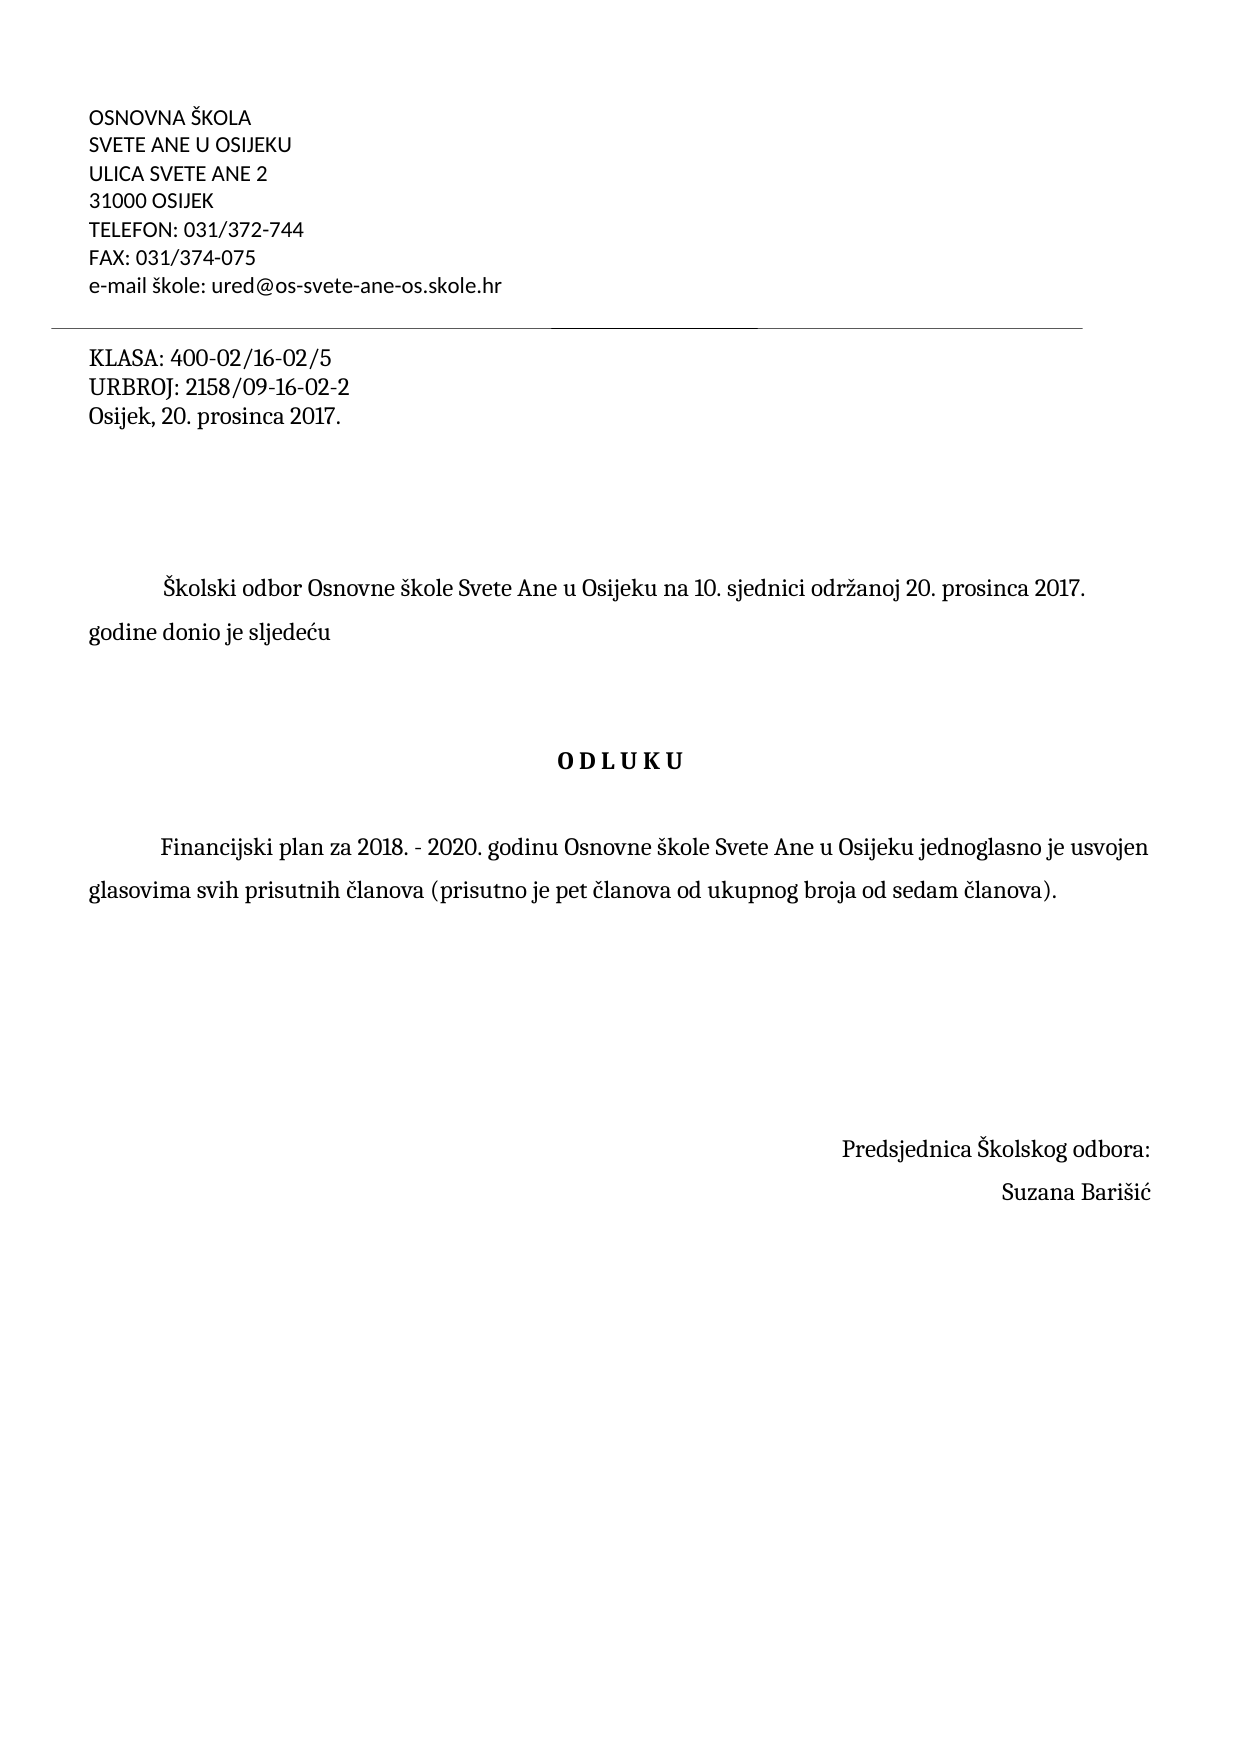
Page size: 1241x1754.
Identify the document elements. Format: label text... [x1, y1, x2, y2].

text Suzana Barišić [89, 1178, 1152, 1207]
text O D L U K U [89, 747, 1152, 776]
text URBROJ: 2158/09-16-02-2 [89, 373, 1152, 402]
text Školski odbor Osnovne škole Svete Ane u Osijeku na 10. sjednici održanoj 20. prosinca 2017. godine donio je sljedeću [89, 574, 1152, 646]
text Financijski plan za 2018. - 2020. godinu Osnovne škole Svete Ane u Osijeku jednoglasno je usvojen glasovima svih prisutnih članova (prisutno je pet članova od ukupnog broja od sedam članova). [89, 833, 1152, 905]
text Osijek, 20. prosinca 2017. [89, 402, 1152, 431]
text Predsjednica Školskog odbora: [89, 1135, 1152, 1164]
text KLASA: 400-02/16-02/5 [89, 344, 1152, 373]
